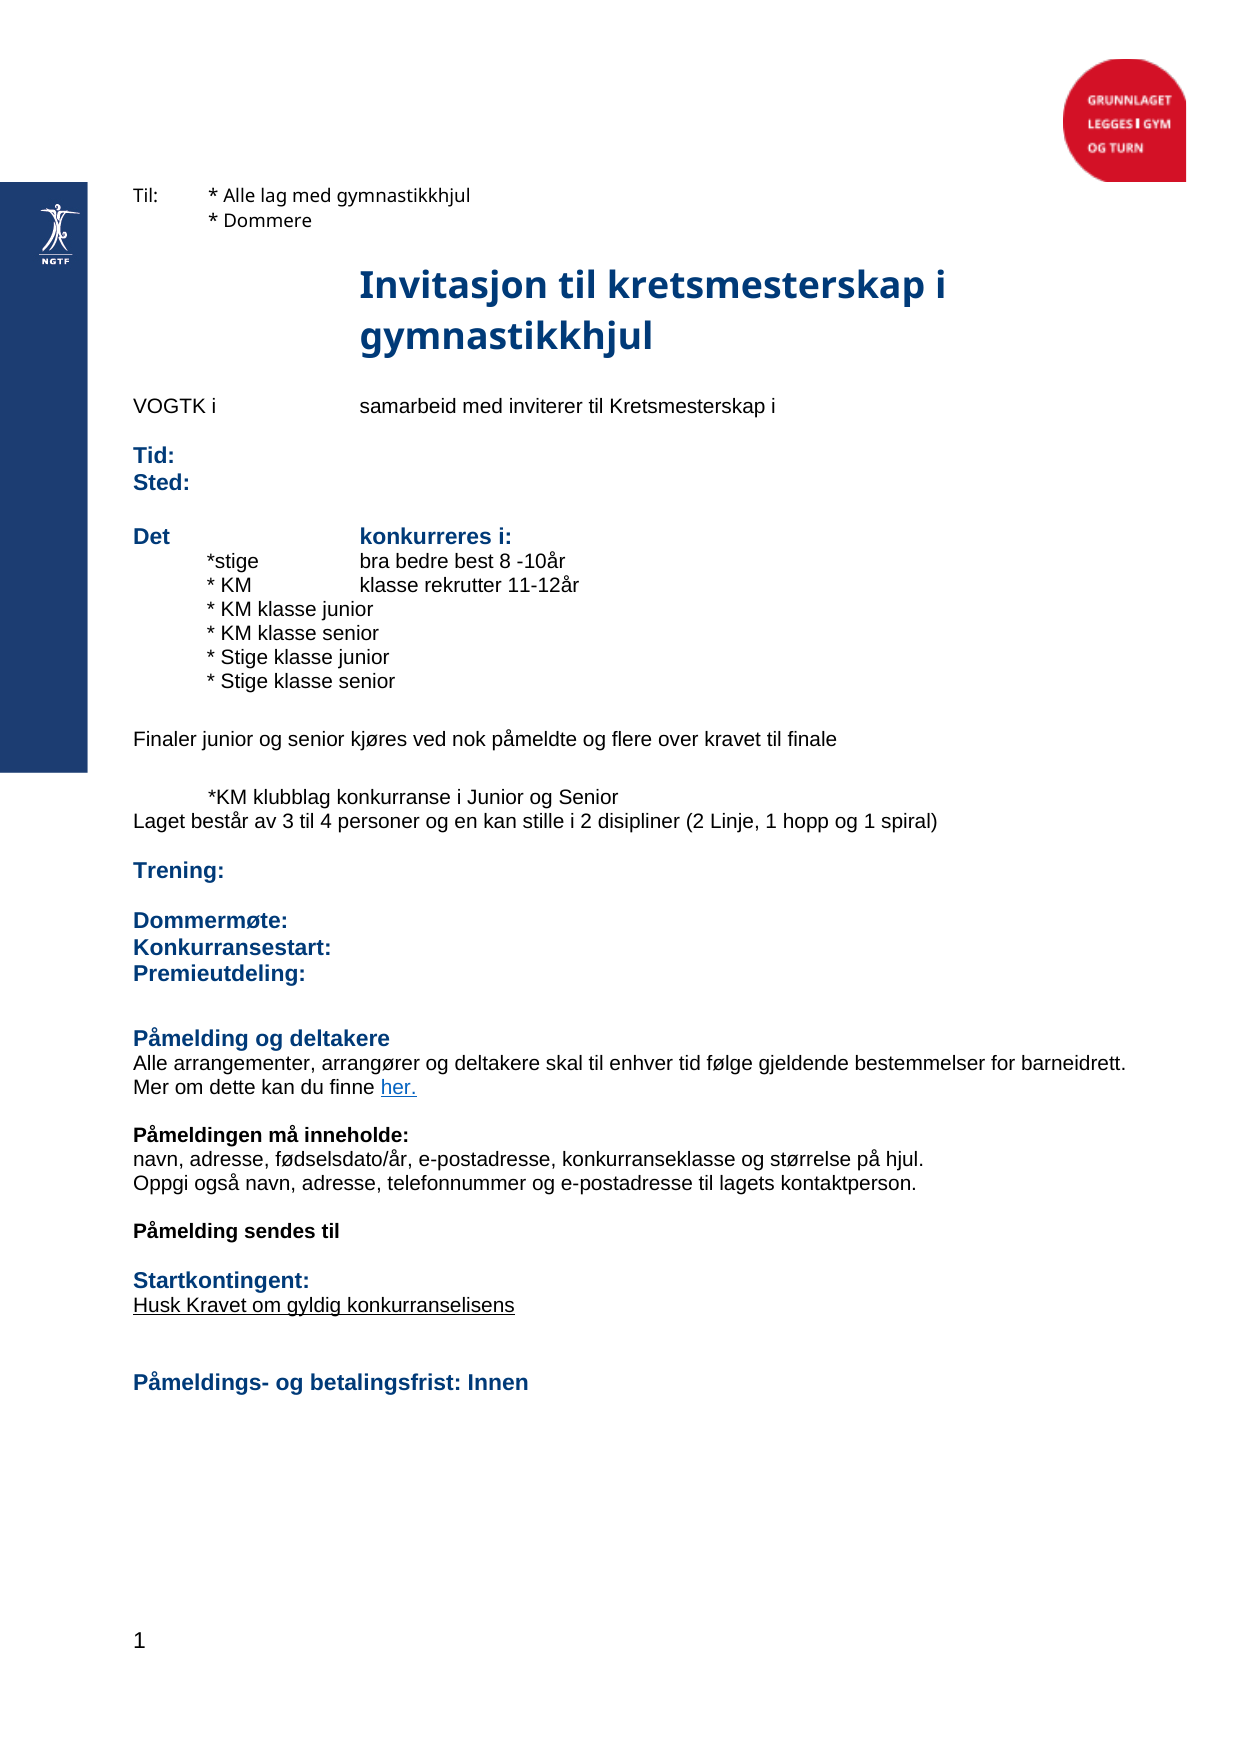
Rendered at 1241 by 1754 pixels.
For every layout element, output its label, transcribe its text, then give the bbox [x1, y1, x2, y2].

text * Stige klasse junior [133, 645, 1167, 669]
text * Dommere [133, 207, 1167, 233]
text Tid: [133, 442, 1167, 468]
subtitle Det konkurreres i: [133, 523, 1167, 549]
text Sted: [133, 468, 1167, 495]
text Til: * Alle lag med gymnastikkhjul [133, 182, 1167, 207]
subtitle Påmeldings- og betalingsfrist: Innen [133, 1369, 1167, 1395]
text Alle arrangementer, arrangører og deltakere skal til enhver tid følge gjeldende bestemmelser for barneidrett. Mer om dette kan du finne her. [133, 1051, 1167, 1099]
text Påmelding sendes til [133, 1195, 1167, 1243]
text * Stige klasse senior [133, 669, 1167, 727]
text Konkurransestart: [133, 934, 1167, 960]
text Premieutdeling: [133, 960, 1167, 1020]
text * KM klasse senior [133, 621, 1167, 645]
text *stige bra bedre best 8 -10år [133, 549, 1167, 573]
text Oppgi også navn, adresse, telefonnummer og e-postadresse til lagets kontaktperson. [133, 1171, 1167, 1195]
text navn, adresse, fødselsdato/år, e-postadresse, konkurranseklasse og størrelse på hjul. [133, 1147, 1167, 1171]
text Trening: [133, 857, 1167, 883]
text Finaler junior og senior kjøres ved nok påmeldte og flere over kravet til finale [133, 727, 1167, 785]
subtitle Påmelding og deltakere [133, 1024, 1167, 1051]
text *KM klubblag konkurranse i Junior og Senior [133, 785, 1167, 809]
text Påmeldingen må inneholde: [133, 1099, 1167, 1147]
picture [0, 182, 88, 773]
subtitle Invitasjon til kretsmesterskap i gymnastikkhjul [133, 258, 1167, 360]
text Dommermøte: [133, 907, 1167, 934]
text Laget består av 3 til 4 personer og en kan stille i 2 disipliner (2 Linje, 1 hopp og 1 spiral) [133, 809, 1167, 833]
text Startkontingent: [133, 1267, 1167, 1293]
text Husk Kravet om gyldig konkurranselisens [133, 1293, 1167, 1317]
text * KM klasse junior [133, 597, 1167, 621]
text VOGTK i samarbeid med inviterer til Kretsmesterskap i [133, 394, 1167, 418]
text * KM klasse rekrutter 11-12år [133, 573, 1167, 597]
